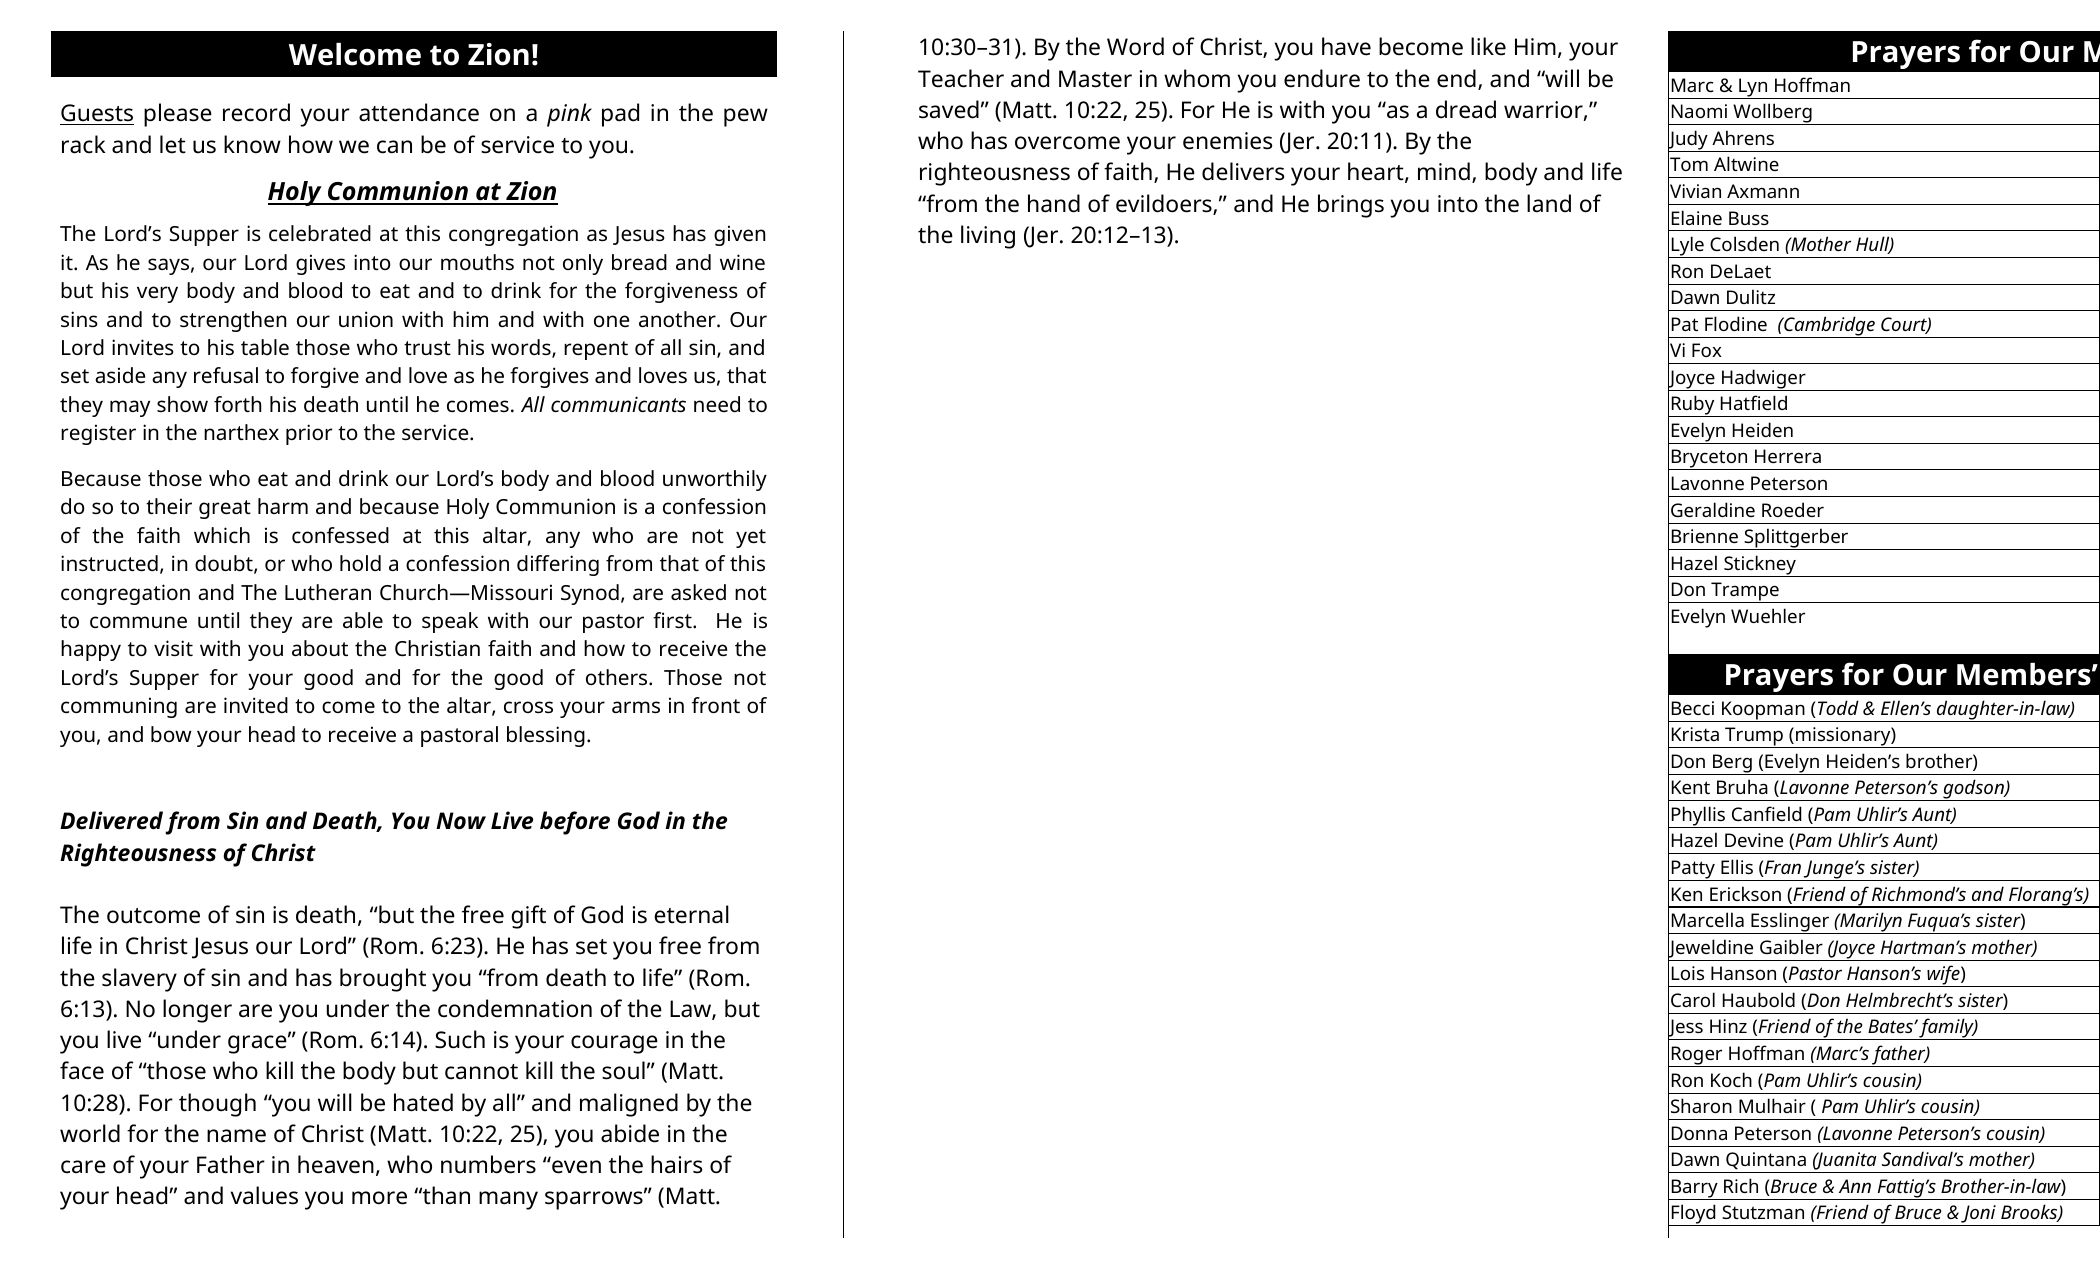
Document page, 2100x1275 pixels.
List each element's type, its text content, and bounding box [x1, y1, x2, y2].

table_cell Floyd Stutzman (Friend of Bruce & Joni Brooks) [1669, 1200, 2099, 1225]
table_header Prayers for Our Members [1669, 31, 2100, 71]
table_cell Hazel Stickney [1669, 550, 2099, 576]
table_cell Bryceton Herrera [1669, 444, 2099, 469]
table_cell Dawn Dulitz [1669, 285, 2099, 310]
table_cell Lois Hanson (Pastor Hanson’s wife) [1669, 961, 2099, 986]
table_cell Dawn Quintana (Juanita Sandival’s mother) [1669, 1147, 2099, 1172]
table_cell Geraldine Roeder [1669, 497, 2099, 522]
table_cell Evelyn Wuehler [1669, 603, 2099, 654]
table_cell Marcella Esslinger (Marilyn Fuqua’s sister) [1669, 908, 2099, 933]
table_cell Jeweldine Gaibler (Joyce Hartman’s mother) [1669, 934, 2099, 959]
table_cell Joyce Hadwiger [1669, 364, 2099, 390]
table_cell Brienne Splittgerber [1669, 524, 2099, 549]
table_cell Sharon Mulhair ( Pam Uhlir’s cousin) [1669, 1094, 2099, 1119]
table_cell Becci Koopman (Todd & Ellen’s daughter-in-law) [1669, 695, 2099, 721]
table_cell Ruby Hatfield [1669, 391, 2099, 416]
table_cell Don Berg (Evelyn Heiden’s brother) [1669, 748, 2099, 774]
text The outcome of sin is death, “but the free gift of God is eternal life in Christ Jesus our Lord” (Rom. 6:23). He has set you free from the slavery of sin and has brought you “from death to life” (Rom. 6:13). No longer are you under the condemnation of the Law, but you live “under grace” (Rom. 6:14). Such is your courage in the face of “those who kill the body but cannot kill the soul” (Matt. 10:28). For though “you will be hated by all” and maligned by the world for the name of Christ (Matt. 10:22, 25), you abide in the care of your Father in heaven, who numbers “even the hairs of your head” and values you more “than many sparrows” (Matt. 10:30–31). By the Word of Christ, you have become like Him, your Teacher and Master in whom you endure to the end, and “will be saved” (Matt. 10:22, 25). For He is with you “as a dread warrior,” who has overcome your enemies (Jer. 20:11). By the righteousness of faith, He delivers your heart, mind, body and life “from the hand of evildoers,” and He brings you into the land of the living (Jer. 20:12–13). [60, 899, 768, 1211]
table_cell Judy Ahrens [1669, 125, 2099, 151]
table_cell Prayers for Our Members’ Family & Friends [1669, 654, 2099, 694]
table_cell Phyllis Canfield (Pam Uhlir’s Aunt) [1669, 801, 2099, 827]
table_cell Elaine Buss [1669, 205, 2099, 230]
table_cell Evelyn Heiden [1669, 417, 2099, 443]
text The outcome of sin is death, “but the free gift of God is eternal life in Christ Jesus our Lord” (Rom. 6:23). He has set you free from the slavery of sin and has brought you “from death to life” (Rom. 6:13). No longer are you under the condemnation of the Law, but you live “under grace” (Rom. 6:14). Such is your courage in the face of “those who kill the body but cannot kill the soul” (Matt. 10:28). For though “you will be hated by all” and maligned by the world for the name of Christ (Matt. 10:22, 25), you abide in the care of your Father in heaven, who numbers “even the hairs of your head” and values you more “than many sparrows” (Matt. 10:30–31). By the Word of Christ, you have become like Him, your Teacher and Master in whom you endure to the end, and “will be saved” (Matt. 10:22, 25). For He is with you “as a dread warrior,” who has overcome your enemies (Jer. 20:11). By the righteousness of faith, He delivers your heart, mind, body and life “from the hand of evildoers,” and He brings you into the land of the living (Jer. 20:12–13). [918, 31, 1630, 250]
table_cell Pat Flodine (Cambridge Court) [1669, 311, 2099, 337]
table_cell Vi Fox [1669, 338, 2099, 363]
text Delivered from Sin and Death, You Now Live before God in the Righteousness of Christ [60, 805, 768, 868]
table_cell Donna Peterson (Lavonne Peterson’s cousin) [1669, 1120, 2099, 1146]
table_cell Tom Altwine [1669, 152, 2099, 177]
table_cell Barry Rich (Bruce & Ann Fattig’s Brother-in-law) [1669, 1173, 2099, 1199]
table_cell Lavonne Peterson [1669, 470, 2099, 496]
text Holy Communion at Zion [60, 174, 768, 208]
table_cell Lyle Colsden (Mother Hull) [1669, 231, 2099, 257]
table_cell Don Trampe [1669, 577, 2099, 602]
table_cell Vivian Axmann [1669, 178, 2099, 204]
table_cell Ron Koch (Pam Uhlir’s cousin) [1669, 1067, 2099, 1092]
table_cell Ken Erickson (Friend of Richmond’s and Florang’s) [1669, 881, 2099, 906]
table_cell Krista Trump (missionary) [1669, 722, 2099, 747]
text Welcome to Zion! [52, 32, 776, 76]
text The Lord’s Supper is celebrated at this congregation as Jesus has given it. As he says, our Lord gives into our mouths not only bread and wine but his very body and blood to eat and to drink for the forgiveness of sins and to strengthen our union with him and with one another. Our Lord invites to his table those who trust his words, repent of all sin, and set aside any refusal to forgive and love as he forgives and loves us, that they may show forth his death until he comes. All communicants need to register in the narthex prior to the service. [60, 219, 768, 447]
table_cell Patty Ellis (Fran Junge’s sister) [1669, 854, 2099, 880]
table_cell Hazel Devine (Pam Uhlir’s Aunt) [1669, 828, 2099, 853]
table_cell Marc & Lyn Hoffman [1669, 72, 2099, 97]
text Because those who eat and drink our Lord’s body and blood unworthily do so to their great harm and because Holy Communion is a confession of the faith which is confessed at this altar, any who are not yet instructed, in doubt, or who hold a confession differing from that of this congregation and The Lutheran Church—Missouri Synod, are asked not to commune until they are able to speak with our pastor first. He is happy to visit with you about the Christian faith and how to receive the Lord’s Supper for your good and for the good of others. Those not communing are invited to come to the altar, cross your arms in front of you, and bow your head to receive a pastoral blessing. [60, 464, 768, 748]
table_cell Ron DeLaet [1669, 258, 2099, 283]
text Guests please record your attendance on a pink pad in the pew rack and let us know how we can be of service to you. [60, 83, 768, 160]
table_cell Roger Hoffman (Marc’s father) [1669, 1040, 2099, 1066]
table_cell Jess Hinz (Friend of the Bates’ family) [1669, 1014, 2099, 1039]
table_cell Carol Haubold (Don Helmbrecht’s sister) [1669, 987, 2099, 1013]
table_cell Kent Bruha (Lavonne Peterson’s godson) [1669, 775, 2099, 800]
table_cell Naomi Wollberg [1669, 99, 2099, 124]
